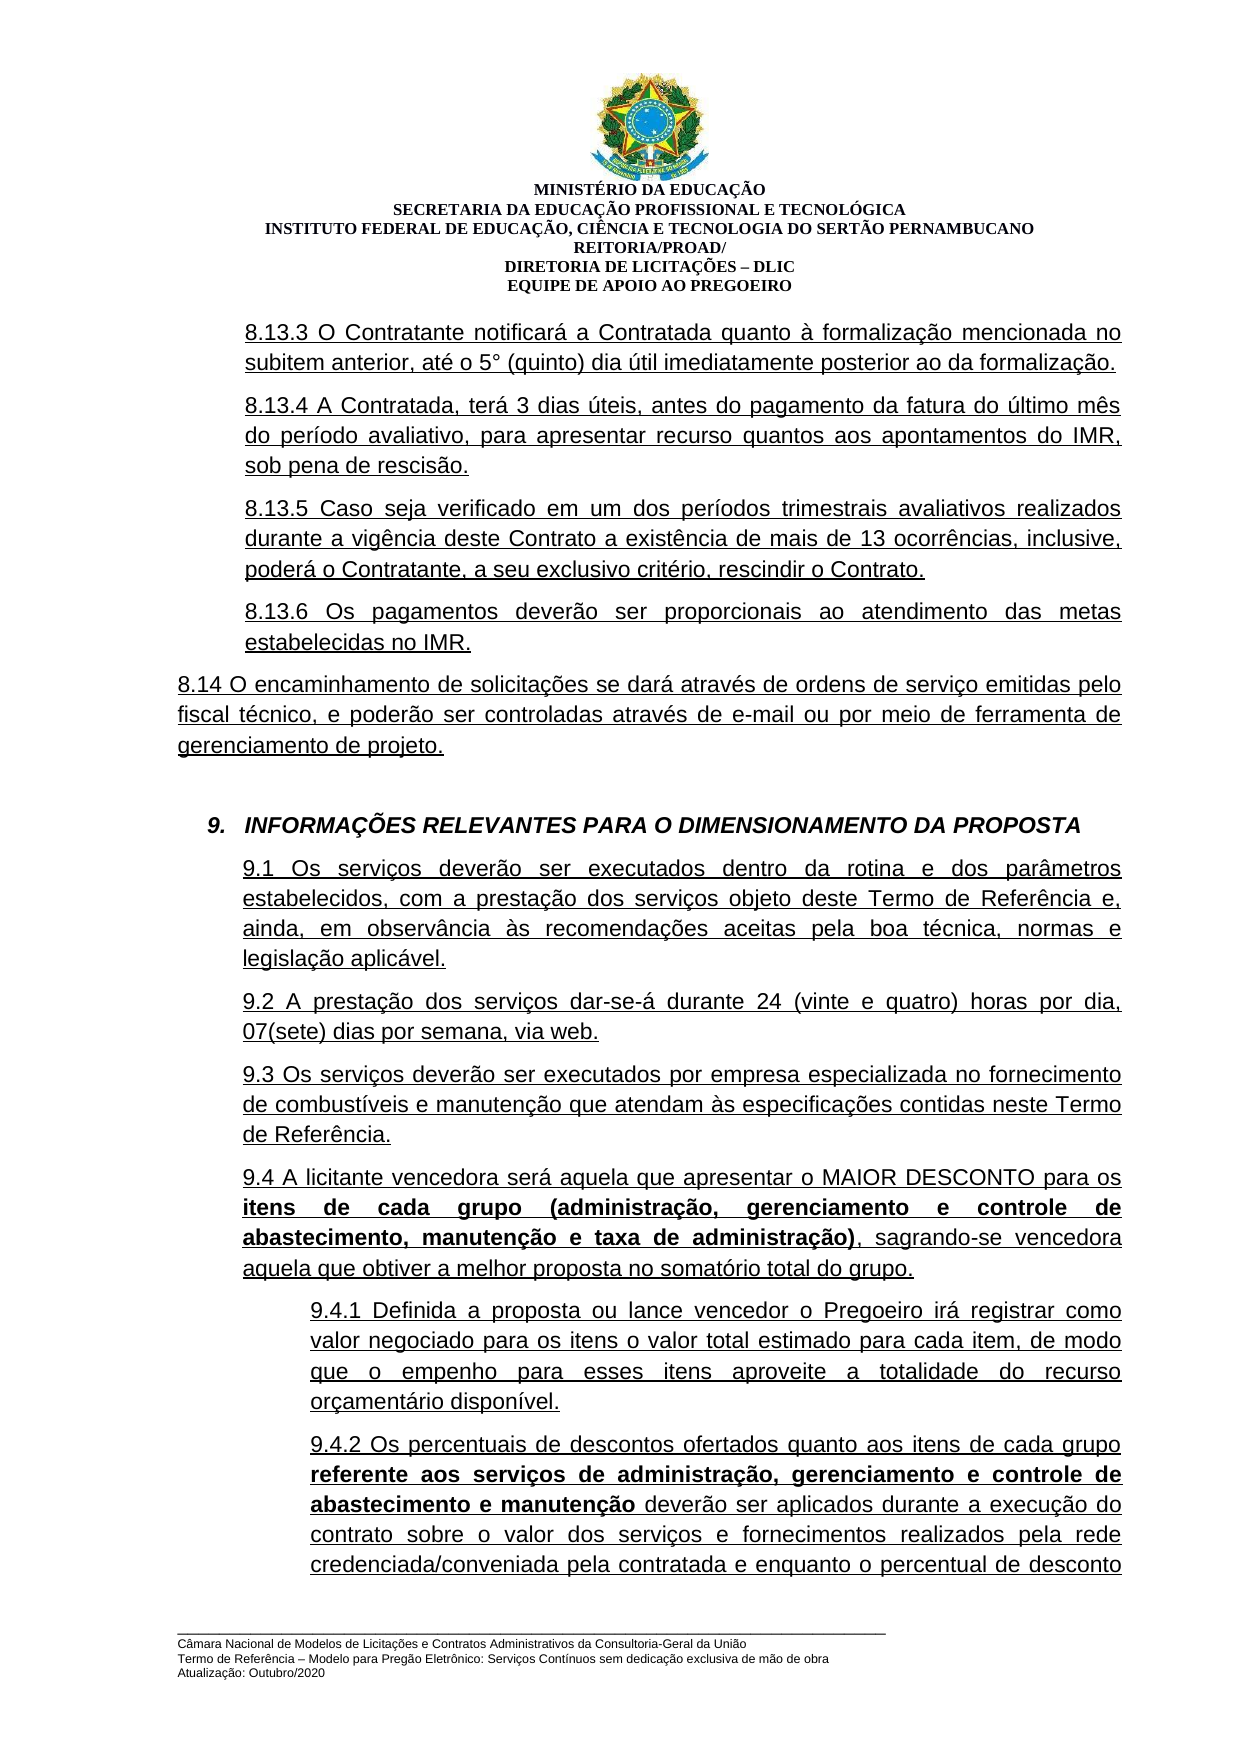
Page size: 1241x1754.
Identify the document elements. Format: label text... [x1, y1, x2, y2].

text 9.3 Os serviços deverão ser executados por empresa especializada no fornecimento de combustíveis e manutenção que atendam às especificações contidas neste Termo de Referência. [242, 1061, 1122, 1084]
text 9.4.1 Definida a proposta ou lance vencedor o Pregoeiro irá registrar como valor negociado para os itens o valor total estimado para cada item, de modo que o empenho para esses itens aproveite a totalidade do recurso orçamentário disponível. [310, 1384, 1122, 1414]
text 9.2 A prestação dos serviços dar-se-á durante 24 (vinte e quatro) horas por dia, 07(sete) dias por semana, via web. [242, 1012, 1122, 1044]
text 8.13.5 Caso seja verificado em um dos períodos trimestrais avaliativos realizados durante a vigência deste Contrato a existência de mais de 13 ocorrências, inclusive, poderá o Contratante, a seu exclusivo critério, rescindir o Contrato. [244, 549, 1122, 582]
text 9.3 Os serviços deverão ser executados por empresa especializada no fornecimento de combustíveis e manutenção que atendam às especificações contidas neste Termo de Referência. [242, 1115, 1122, 1147]
text 9.3 Os serviços deverão ser executados por empresa especializada no fornecimento de combustíveis e manutenção que atendam às especificações contidas neste Termo de Referência. [242, 1085, 1122, 1114]
text 8.13.6 Os pagamentos deverão ser proporcionais ao atendimento das metas estabelecidas no IMR. [244, 622, 1122, 655]
text 8.13.4 A Contratada, terá 3 dias úteis, antes do pagamento da fatura do último mês do período avaliativo, para apresentar recurso quantos aos apontamentos do IMR, sob pena de rescisão. [244, 392, 1122, 445]
list INFORMAÇÕES RELEVANTES PARA O DIMENSIONAMENTO DA PROPOSTA [207, 812, 1122, 838]
text 9.4 A licitante vencedora será aquela que apresentar o MAIOR DESCONTO para os itens de cada grupo (administração, gerenciamento e controle de abastecimento, manutenção e taxa de administração), sagrando-se vencedora aquela que obtiver a melhor proposta no somatório total do grupo. [242, 1190, 1122, 1217]
text 9.4 A licitante vencedora será aquela que apresentar o MAIOR DESCONTO para os itens de cada grupo (administração, gerenciamento e controle de abastecimento, manutenção e taxa de administração), sagrando-se vencedora aquela que obtiver a melhor proposta no somatório total do grupo. [242, 1251, 1122, 1281]
picture [590, 73, 709, 181]
text 9.2 A prestação dos serviços dar-se-á durante 24 (vinte e quatro) horas por dia, 07(sete) dias por semana, via web. [242, 988, 1122, 1011]
text 8.13.4 A Contratada, terá 3 dias úteis, antes do pagamento da fatura do último mês do período avaliativo, para apresentar recurso quantos aos apontamentos do IMR, sob pena de rescisão. [244, 446, 1122, 479]
text 8.13.6 Os pagamentos deverão ser proporcionais ao atendimento das metas estabelecidas no IMR. [244, 598, 1122, 621]
text 8.13.5 Caso seja verificado em um dos períodos trimestrais avaliativos realizados durante a vigência deste Contrato a existência de mais de 13 ocorrências, inclusive, poderá o Contratante, a seu exclusivo critério, rescindir o Contrato. [244, 495, 1122, 518]
text 8.13.3 O Contratante notificará a Contratada quanto à formalização mencionada no subitem anterior, até o 5° (quinto) dia útil imediatamente posterior ao da formalização. [244, 343, 1122, 376]
text 8.13.3 O Contratante notificará a Contratada quanto à formalização mencionada no subitem anterior, até o 5° (quinto) dia útil imediatamente posterior ao da formalização. [244, 319, 1122, 342]
text 9.1 Os serviços deverão ser executados dentro da rotina e dos parâmetros estabelecidos, com a prestação dos serviços objeto deste Termo de Referência e, ainda, em observância às recomendações aceitas pela boa técnica, normas e legislação aplicável. [242, 939, 1122, 971]
text 8.13.5 Caso seja verificado em um dos períodos trimestrais avaliativos realizados durante a vigência deste Contrato a existência de mais de 13 ocorrências, inclusive, poderá o Contratante, a seu exclusivo critério, rescindir o Contrato. [244, 519, 1122, 548]
text 9.1 Os serviços deverão ser executados dentro da rotina e dos parâmetros estabelecidos, com a prestação dos serviços objeto deste Termo de Referência e, ainda, em observância às recomendações aceitas pela boa técnica, normas e legislação aplicável. [242, 854, 1122, 877]
text 8.14 O encaminhamento de solicitações se dará através de ordens de serviço emitidas pelo fiscal técnico, e poderão ser controladas através de e-mail ou por meio de ferramenta de gerenciamento de projeto. [177, 671, 1122, 694]
text 8.14 O encaminhamento de solicitações se dará através de ordens de serviço emitidas pelo fiscal técnico, e poderão ser controladas através de e-mail ou por meio de ferramenta de gerenciamento de projeto. [177, 725, 1122, 758]
text 9.1 Os serviços deverão ser executados dentro da rotina e dos parâmetros estabelecidos, com a prestação dos serviços objeto deste Termo de Referência e, ainda, em observância às recomendações aceitas pela boa técnica, normas e legislação aplicável. [242, 878, 1122, 938]
text 8.14 O encaminhamento de solicitações se dará através de ordens de serviço emitidas pelo fiscal técnico, e poderão ser controladas através de e-mail ou por meio de ferramenta de gerenciamento de projeto. [177, 695, 1122, 724]
